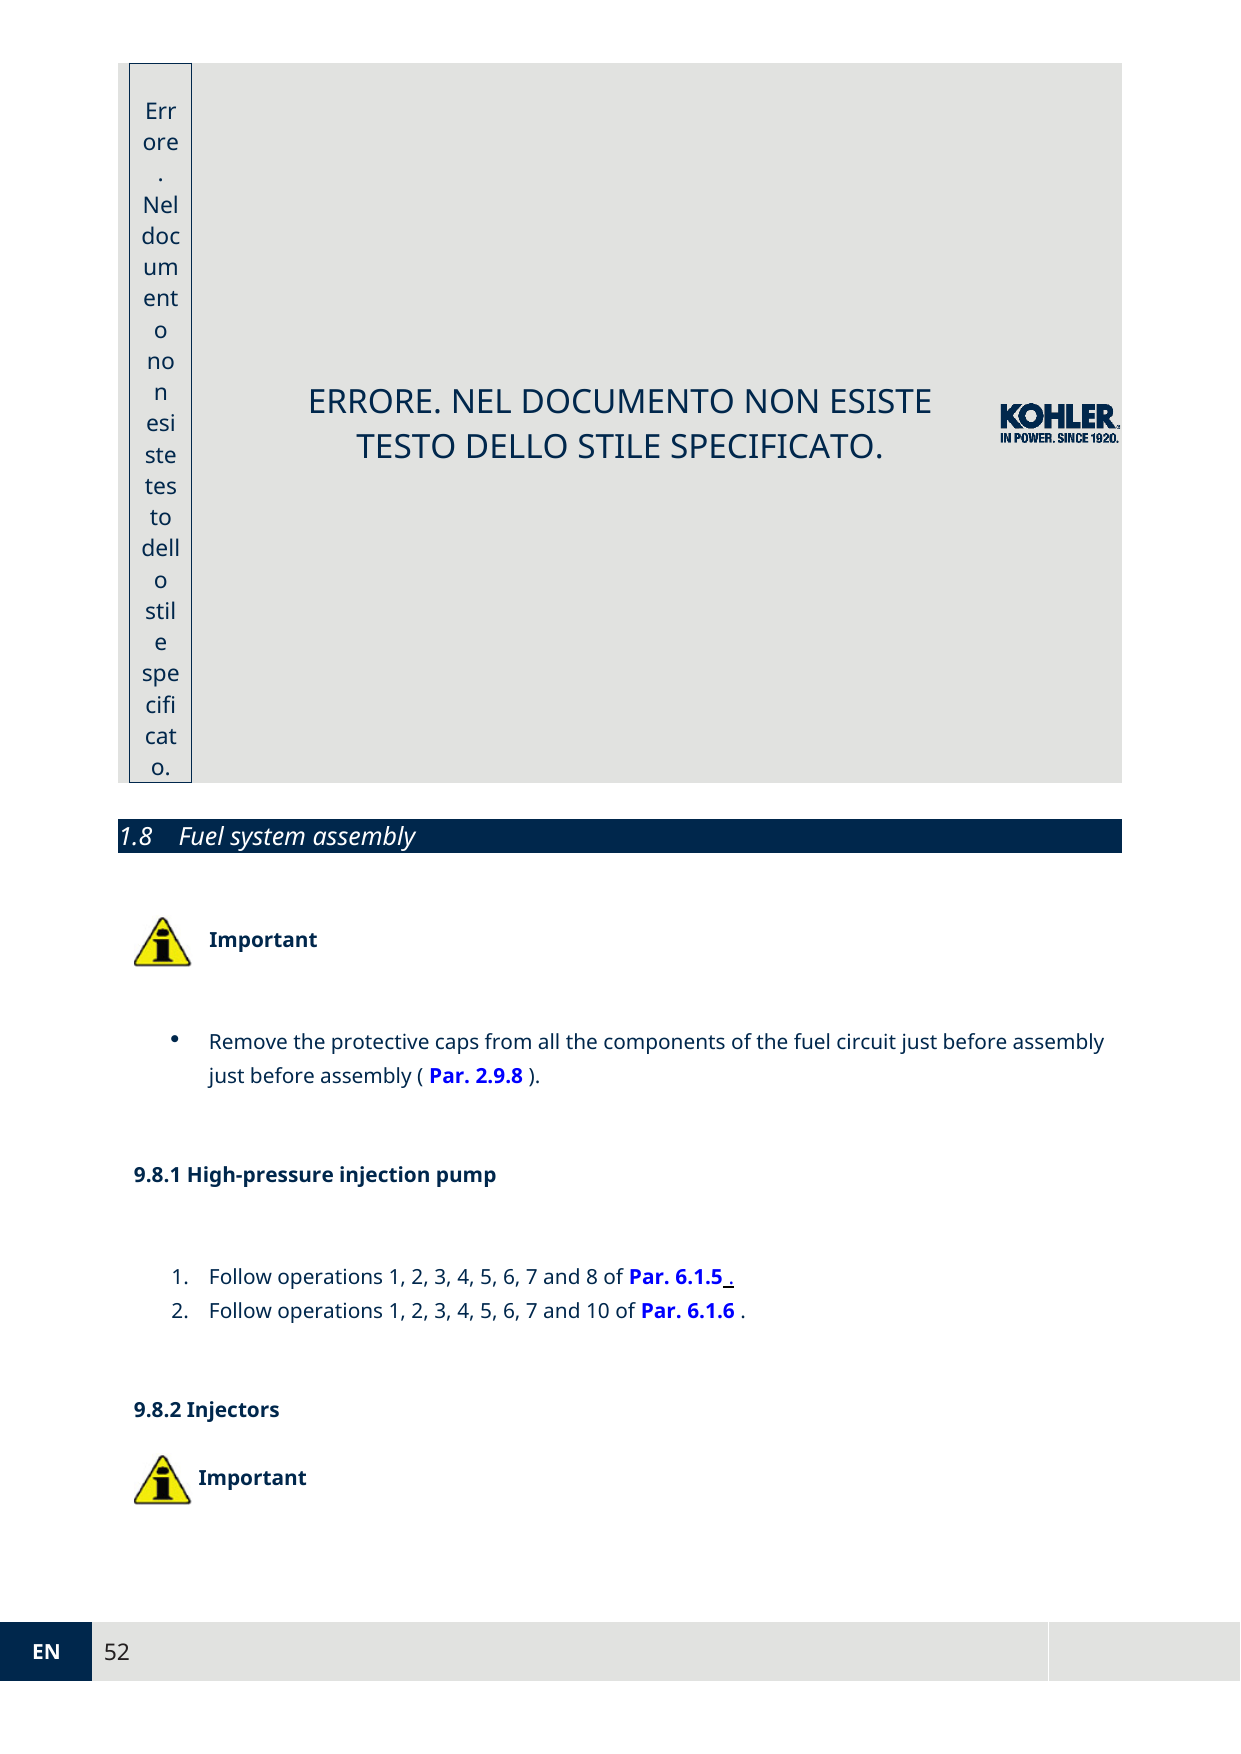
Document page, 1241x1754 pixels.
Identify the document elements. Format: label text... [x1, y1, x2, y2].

table_header Important Remove the protective caps from all the components of the fuel circuit just before assembly just before assembly ( Par. 2.9.8 ). [118, 872, 1122, 1107]
table_cell 9.8.2 Injectors Important To prevent damaging the injection system, the protection caps ( Par. 2.9.7 ) must be removed during assembly. Follow operations of Par. 6.1.7 . [118, 1343, 1122, 1543]
picture [133, 1453, 193, 1505]
table_cell 9.8.1 High-pressure injection pump Follow operations 1, 2, 3, 4, 5, 6, 7 and 8 of Par. 6.1.5 . Follow operations 1, 2, 3, 4, 5, 6, 7 and 10 of Par. 6.1.6 . [118, 1107, 1122, 1342]
picture [1000, 403, 1121, 443]
picture [133, 915, 193, 967]
subtitle Fuel system assembly [118, 819, 1122, 853]
